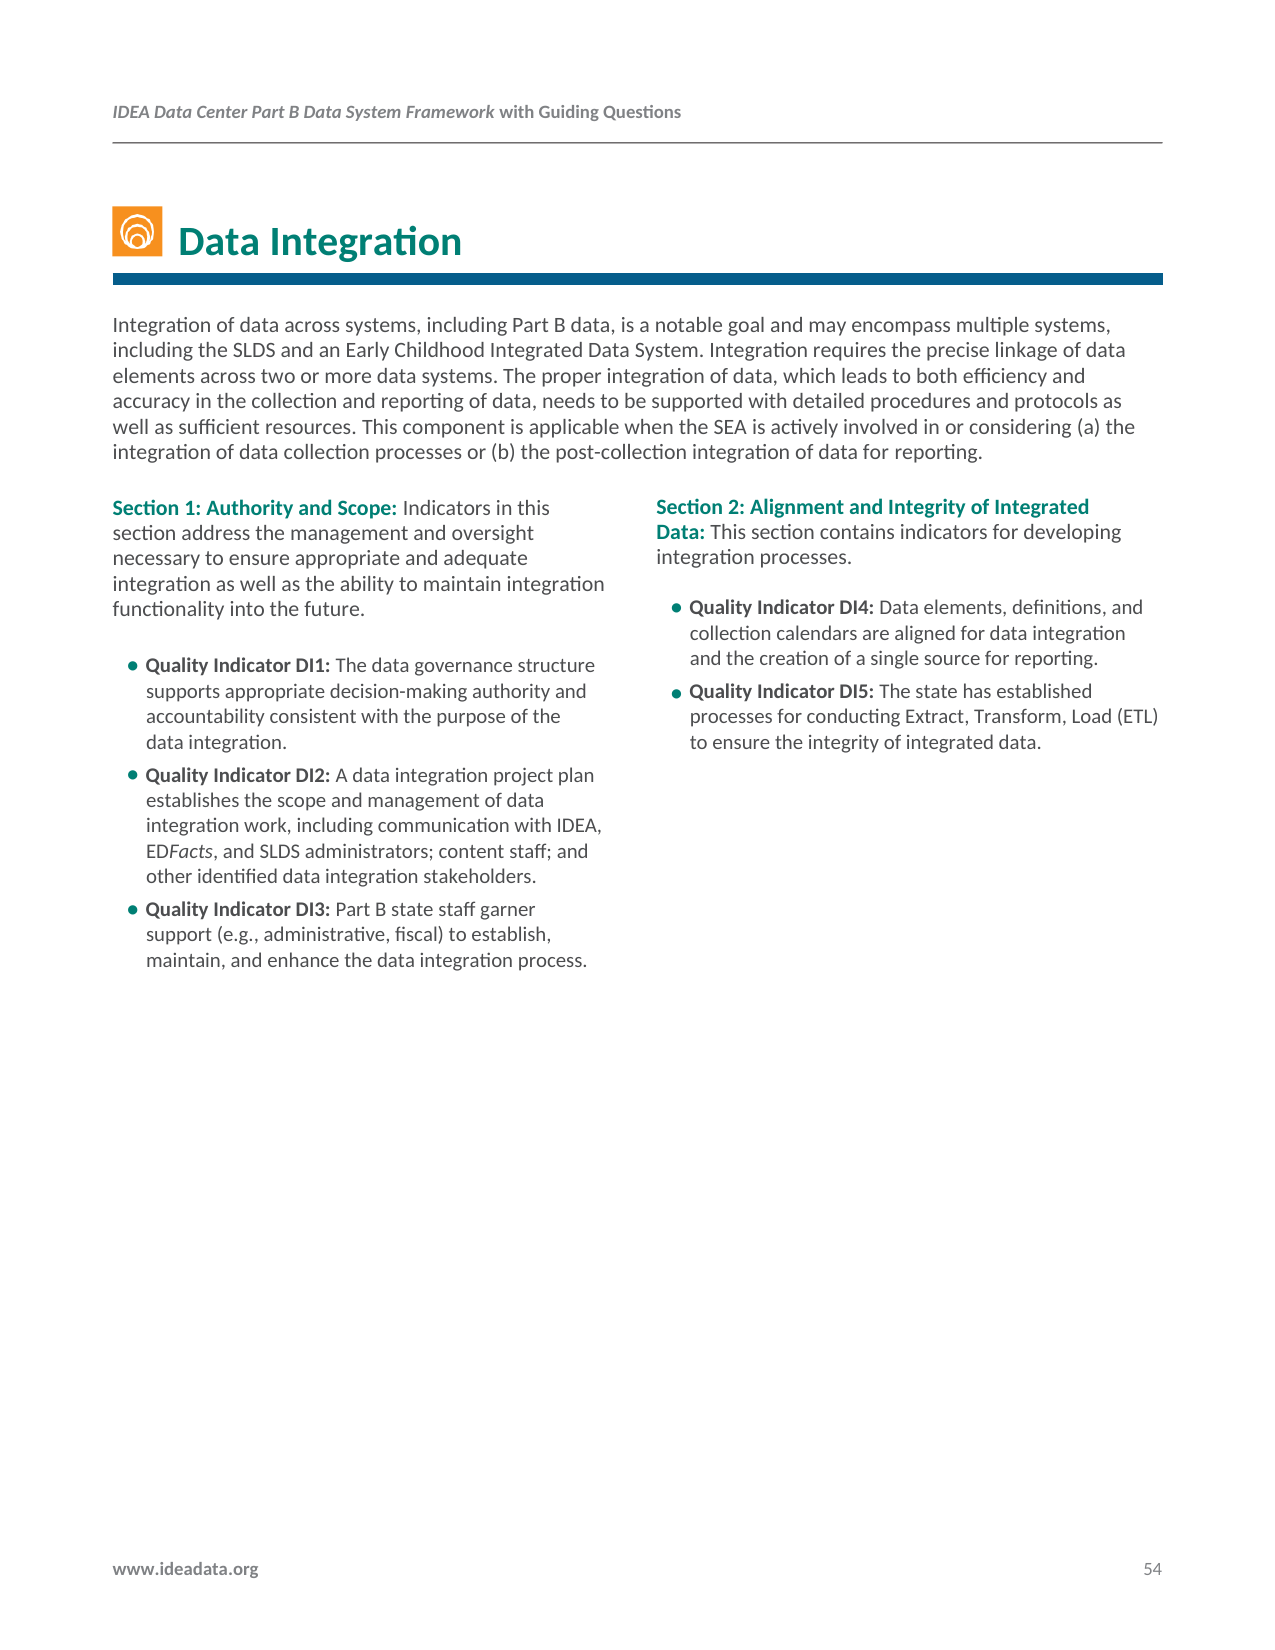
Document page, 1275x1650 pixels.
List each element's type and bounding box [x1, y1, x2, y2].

picture [120, 214, 154, 249]
